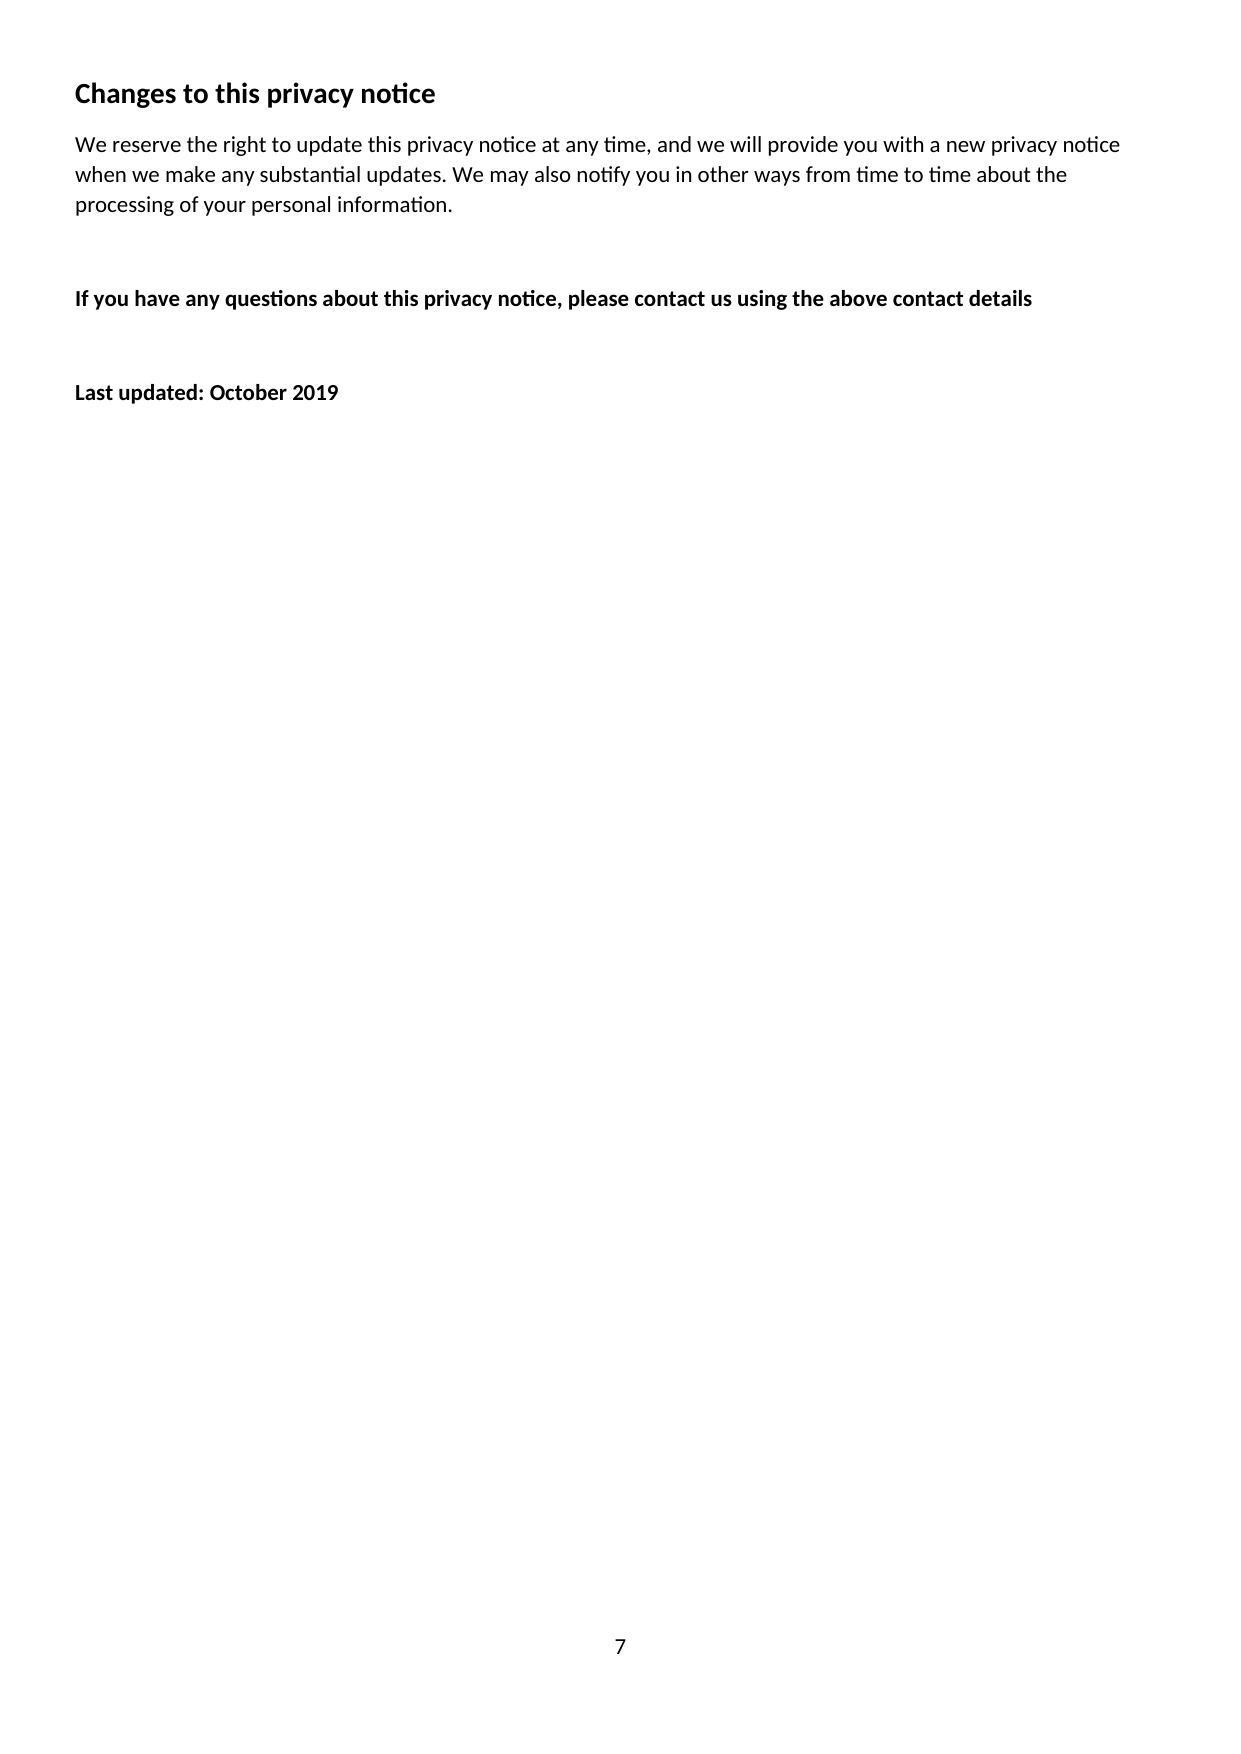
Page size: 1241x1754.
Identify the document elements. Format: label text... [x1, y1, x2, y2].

text Last updated: October 2019 [75, 378, 1165, 406]
text We reserve the right to update this privacy notice at any time, and we will provide you with a new privacy notice when we make any substantial updates. We may also notify you in other ways from time to time about the processing of your personal information. [75, 130, 1165, 218]
text If you have any questions about this privacy notice, please contact us using the above contact details [75, 284, 1165, 312]
text Changes to this privacy notice [75, 75, 1165, 111]
